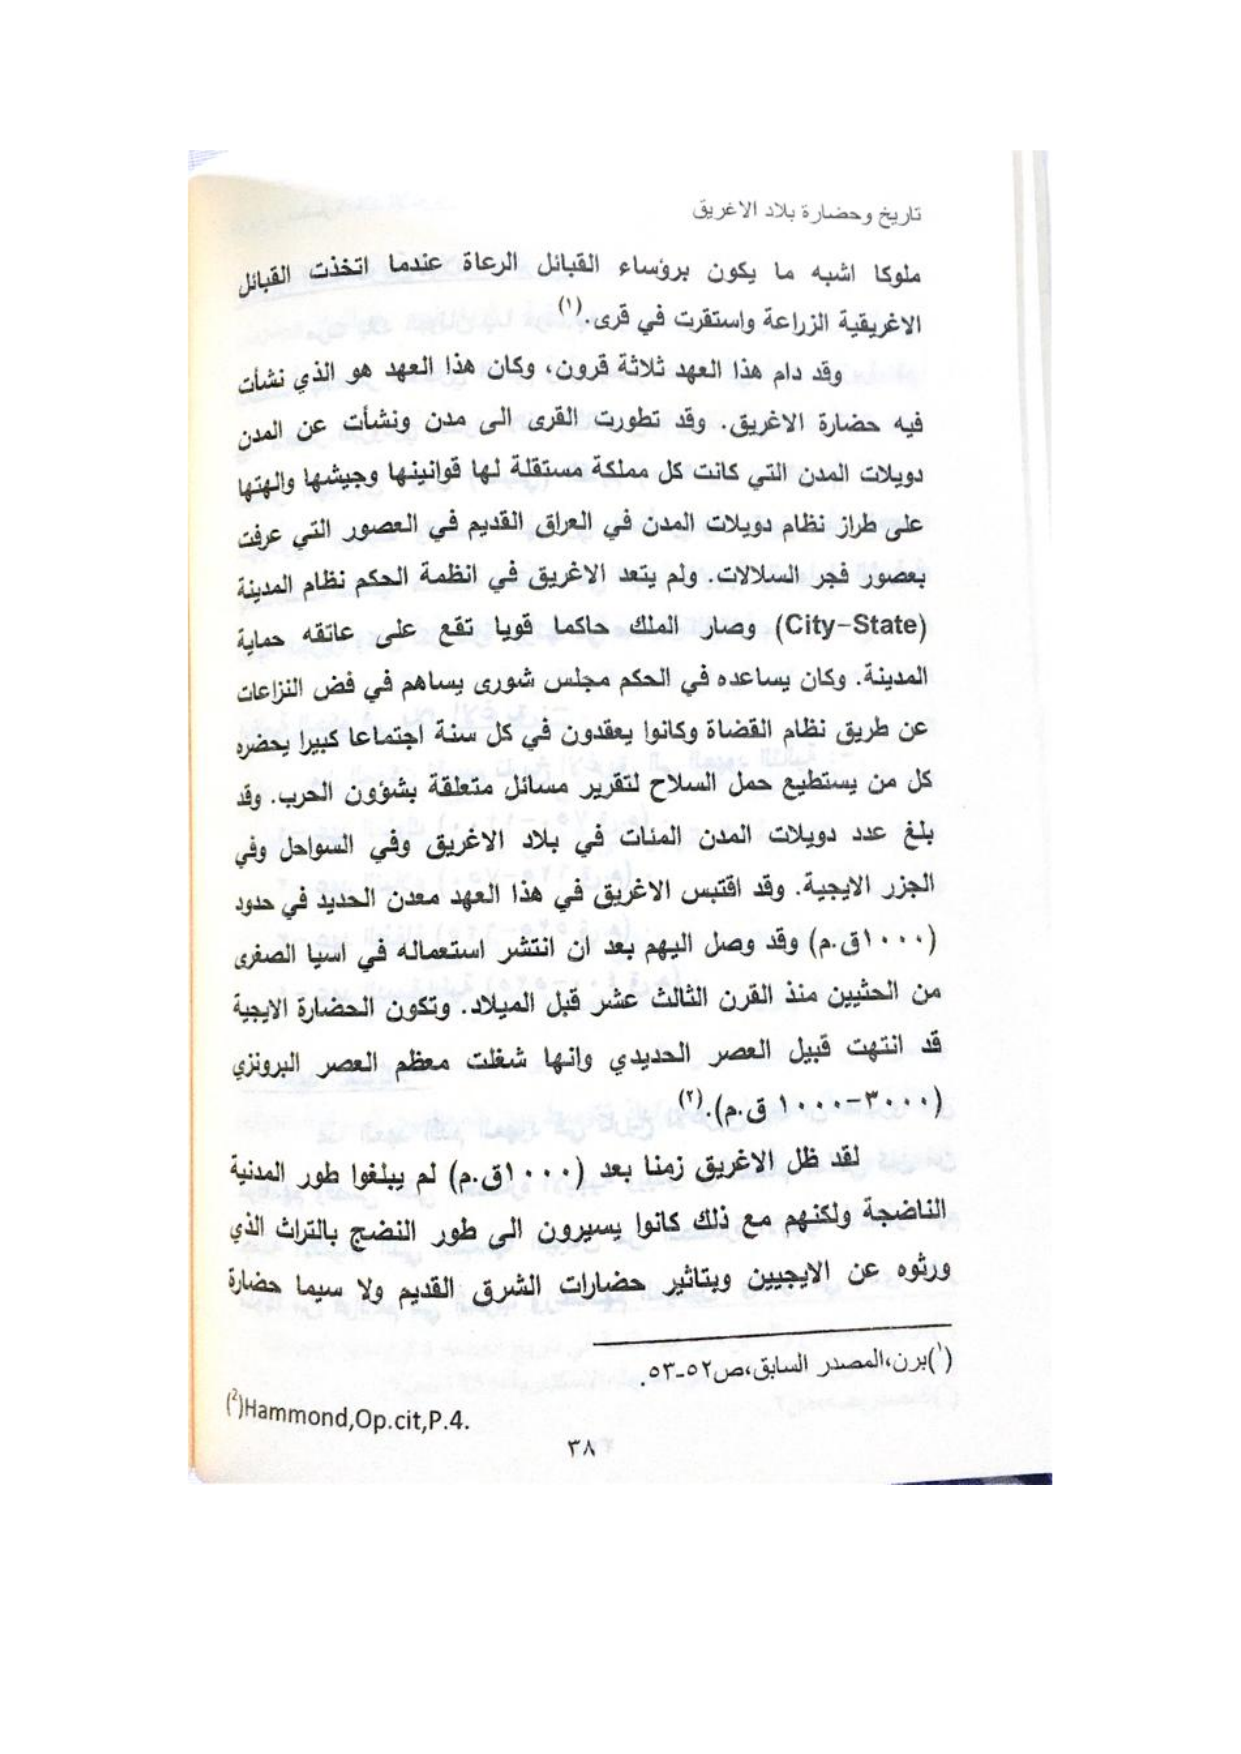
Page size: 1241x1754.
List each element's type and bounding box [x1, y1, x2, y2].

picture [187, 150, 1053, 1485]
